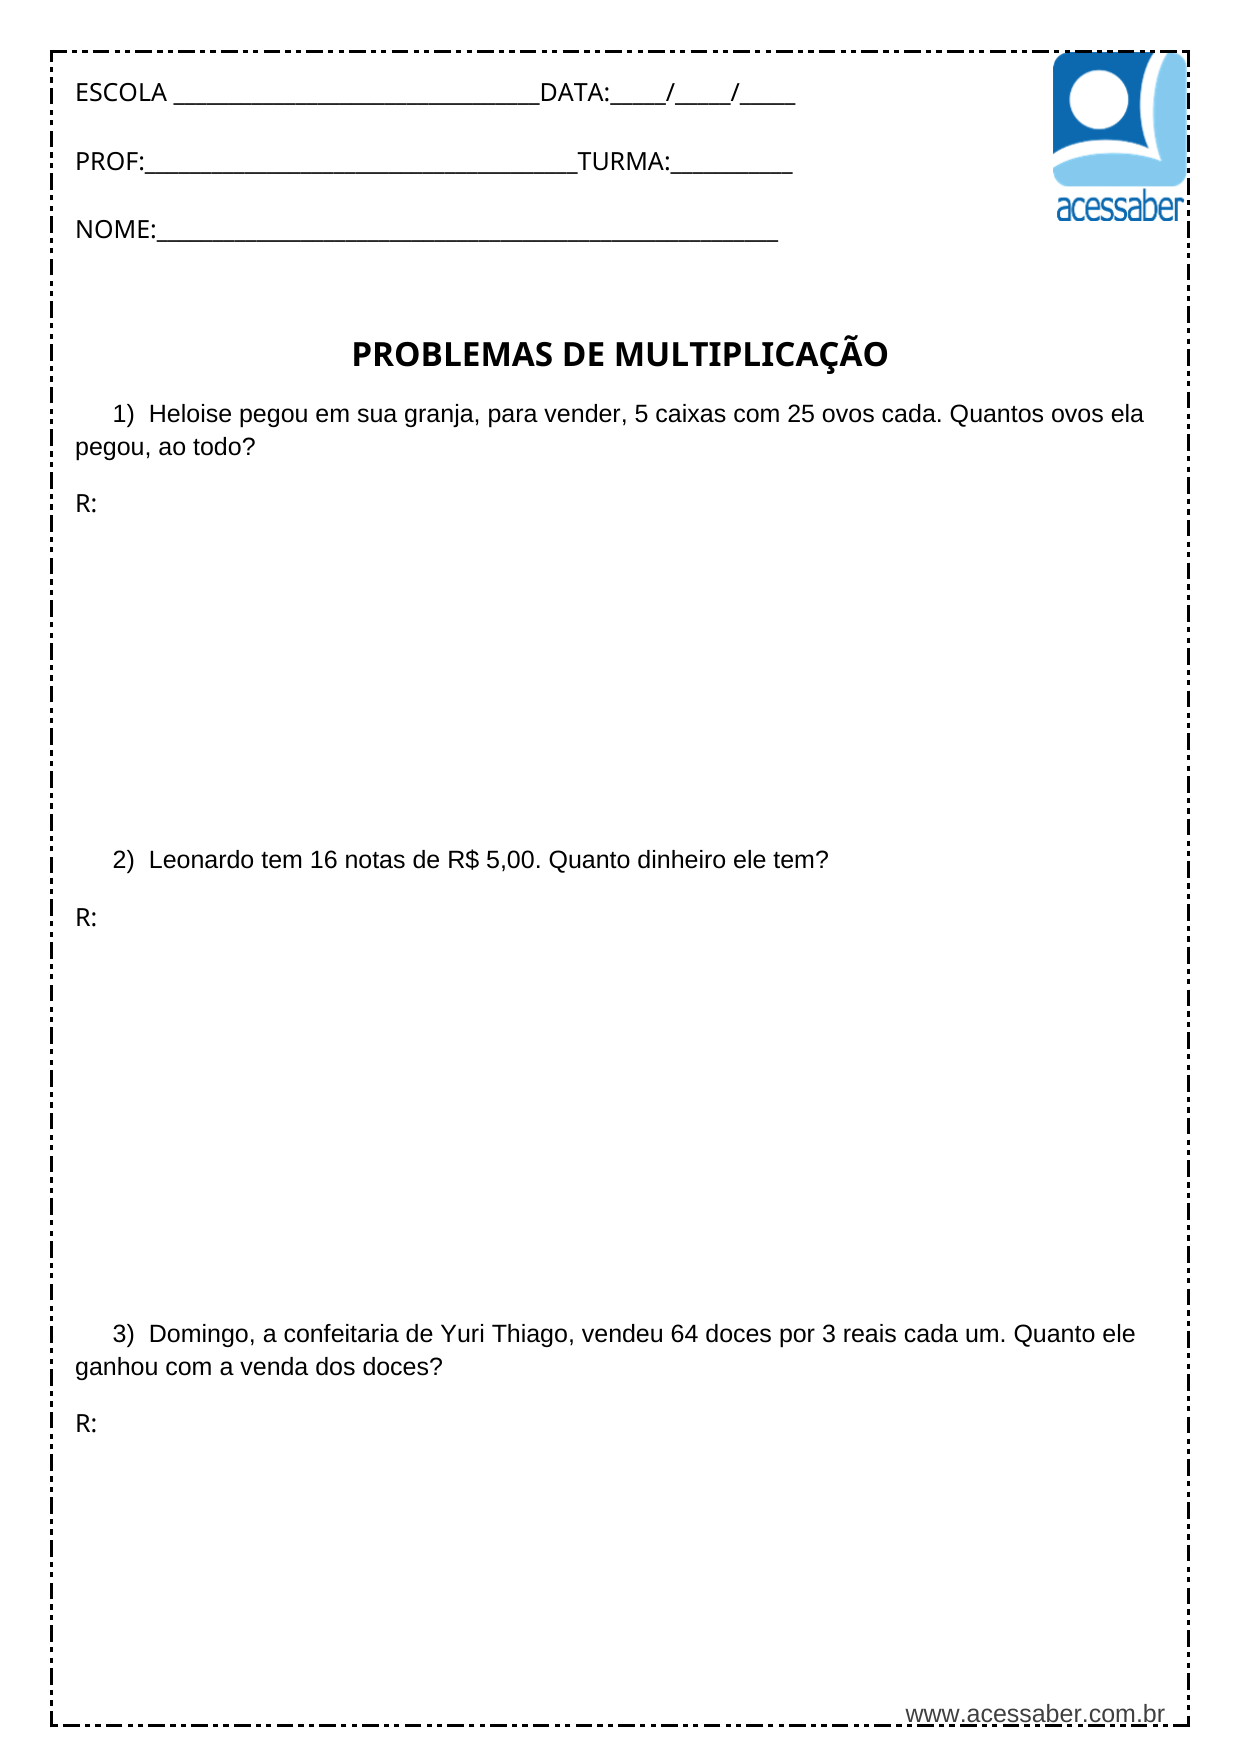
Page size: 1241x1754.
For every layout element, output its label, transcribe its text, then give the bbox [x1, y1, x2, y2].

text NOME:________________________________________________________ [75, 211, 1165, 245]
text R: [75, 899, 1165, 933]
text PROBLEMAS DE MULTIPLICAÇÃO [75, 330, 1165, 376]
picture [1052, 50, 1187, 221]
list Leonardo tem 16 notas de R$ 5,00. Quanto dinheiro ele tem? [75, 845, 1165, 874]
text PROF:_______________________________________TURMA:___________ [75, 143, 1165, 177]
list Domingo, a confeitaria de Yuri Thiago, vendeu 64 doces por 3 reais cada um. Quanto ele ganhou com a venda dos doces? [75, 1319, 1165, 1381]
list Heloise pegou em sua granja, para vender, 5 caixas com 25 ovos cada. Quantos ovos ela pegou, ao todo? [75, 398, 1165, 460]
text ESCOLA _________________________________DATA:_____/_____/_____ [75, 75, 1165, 109]
text R: [75, 1406, 1165, 1440]
text R: [75, 485, 1165, 519]
